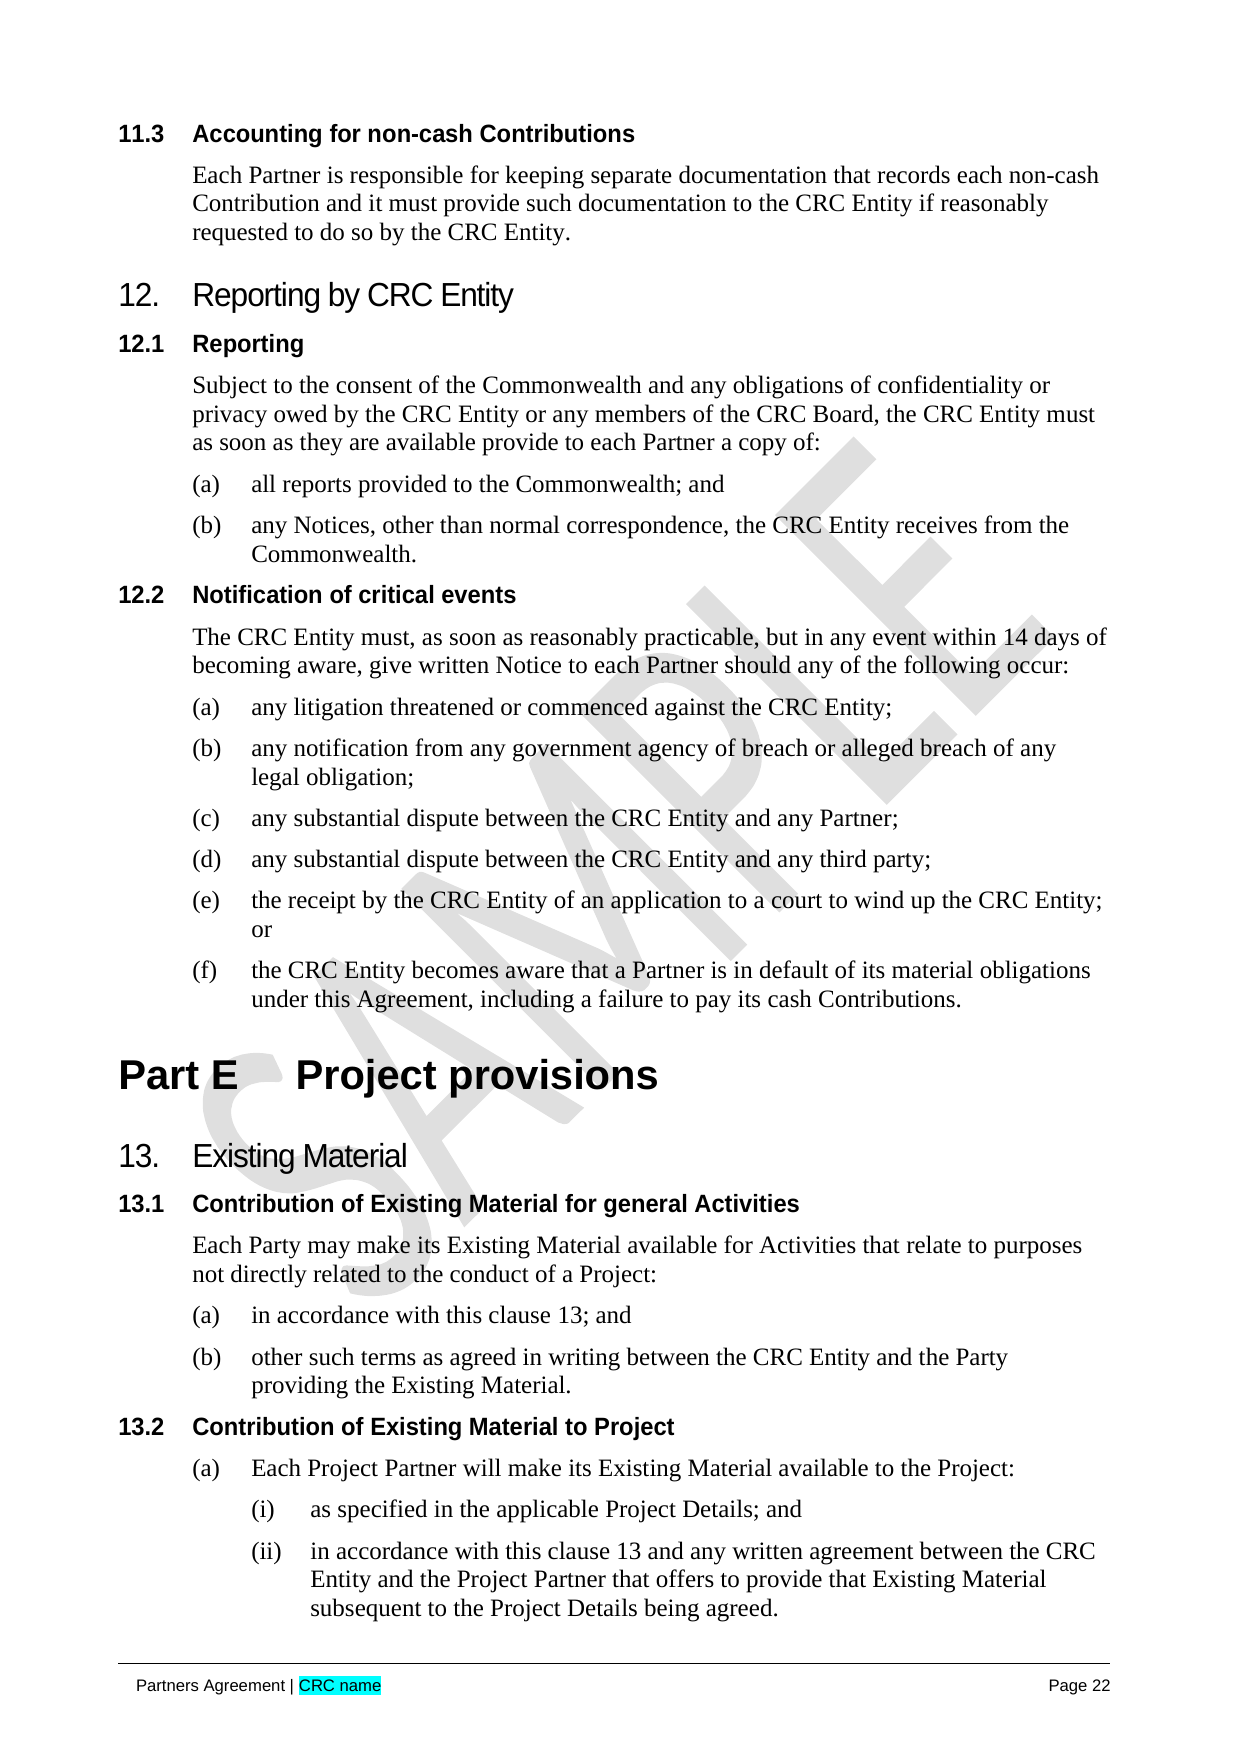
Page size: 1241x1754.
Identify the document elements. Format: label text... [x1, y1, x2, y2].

subtitle Accounting for non-cash Contributions [118, 118, 1110, 147]
subtitle Reporting by CRC Entity [118, 275, 1110, 314]
subtitle Reporting [118, 328, 1110, 357]
list in accordance with this clause 13 and any written agreement between the CRC Entity and the Project Partner that offers to provide that Existing Material subsequent to the Project Details being agreed. [251, 1536, 1110, 1622]
list Each Project Partner will make its Existing Material available to the Project: [192, 1453, 1110, 1482]
text The CRC Entity must, as soon as reasonably practicable, but in any event within 14 days of becoming aware, give written Notice to each Partner should any of the following occur: [192, 622, 1110, 679]
list as specified in the applicable Project Details; and [251, 1494, 1110, 1523]
list any notification from any government agency of breach or alleged breach of any legal obligation; [192, 733, 1110, 790]
list any substantial dispute between the CRC Entity and any third party; [192, 844, 1110, 873]
list any substantial dispute between the CRC Entity and any Partner; [192, 803, 1110, 832]
text Each Party may make its Existing Material available for Activities that relate to purposes not directly related to the conduct of a Project: [192, 1230, 1110, 1288]
text Subject to the consent of the Commonwealth and any obligations of confidentiality or privacy owed by the CRC Entity or any members of the CRC Board, the CRC Entity must as soon as they are available provide to each Partner a copy of: [192, 370, 1110, 456]
text Each Partner is responsible for keeping separate documentation that records each non-cash Contribution and it must provide such documentation to the CRC Entity if reasonably requested to do so by the CRC Entity. [192, 160, 1110, 246]
list all reports provided to the Commonwealth; and [192, 469, 1110, 497]
list the receipt by the CRC Entity of an application to a court to wind up the CRC Entity; or [192, 885, 1110, 943]
subtitle Existing Material [118, 1136, 1110, 1174]
subtitle Contribution of Existing Material for general Activities [118, 1189, 1110, 1218]
list the CRC Entity becomes aware that a Partner is in default of its material obligations under this Agreement, including a failure to pay its cash Contributions. [192, 955, 1110, 1013]
subtitle Notification of critical events [118, 580, 1110, 609]
list any litigation threatened or commenced against the CRC Entity; [192, 692, 1110, 720]
list in accordance with this clause 13; and [192, 1300, 1110, 1329]
subtitle Contribution of Existing Material to Project [118, 1412, 1110, 1441]
list any Notices, other than normal correspondence, the CRC Entity receives from the Commonwealth. [192, 510, 1110, 567]
list other such terms as agreed in writing between the CRC Entity and the Party providing the Existing Material. [192, 1342, 1110, 1399]
subtitle Part E Project provisions [118, 1050, 1110, 1098]
